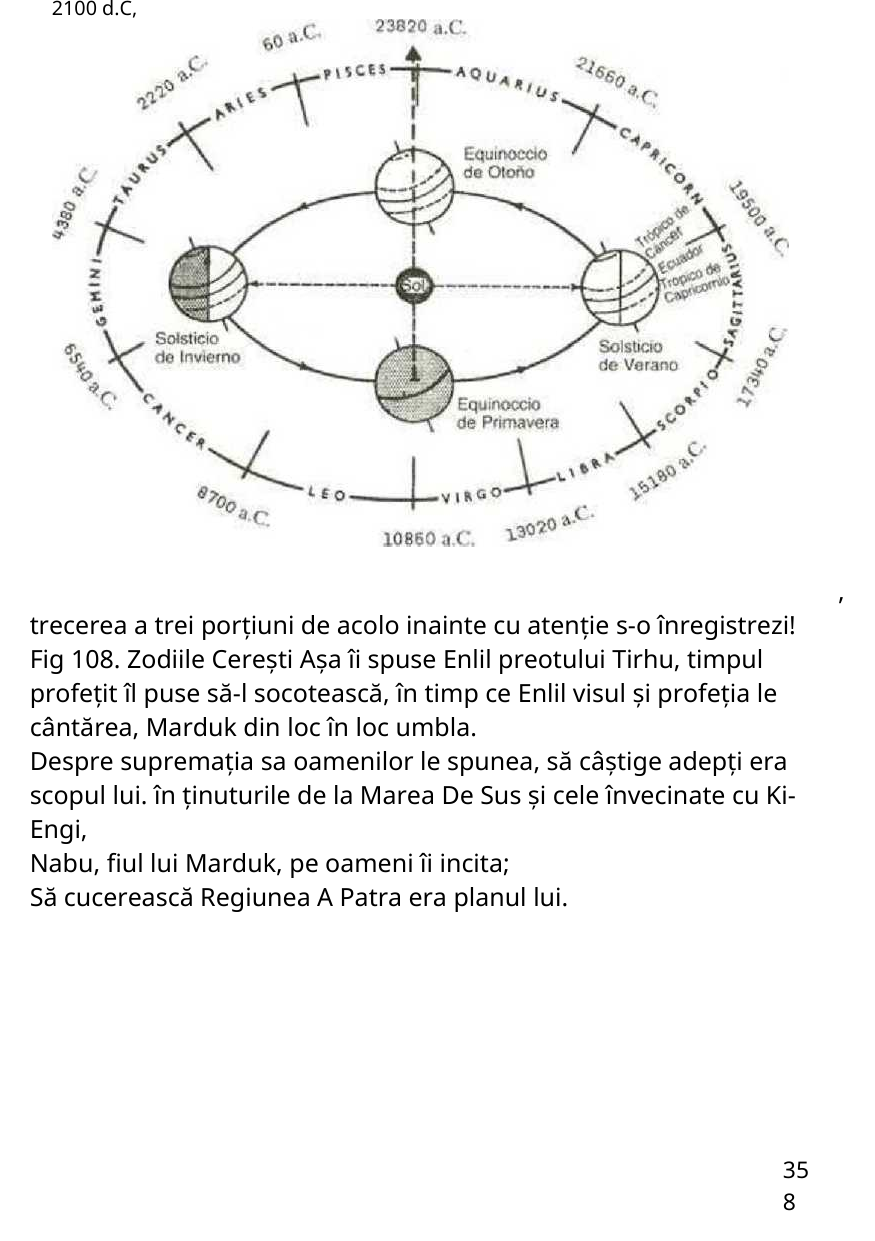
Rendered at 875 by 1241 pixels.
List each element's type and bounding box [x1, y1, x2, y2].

picture [52, 19, 789, 34]
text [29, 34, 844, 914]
